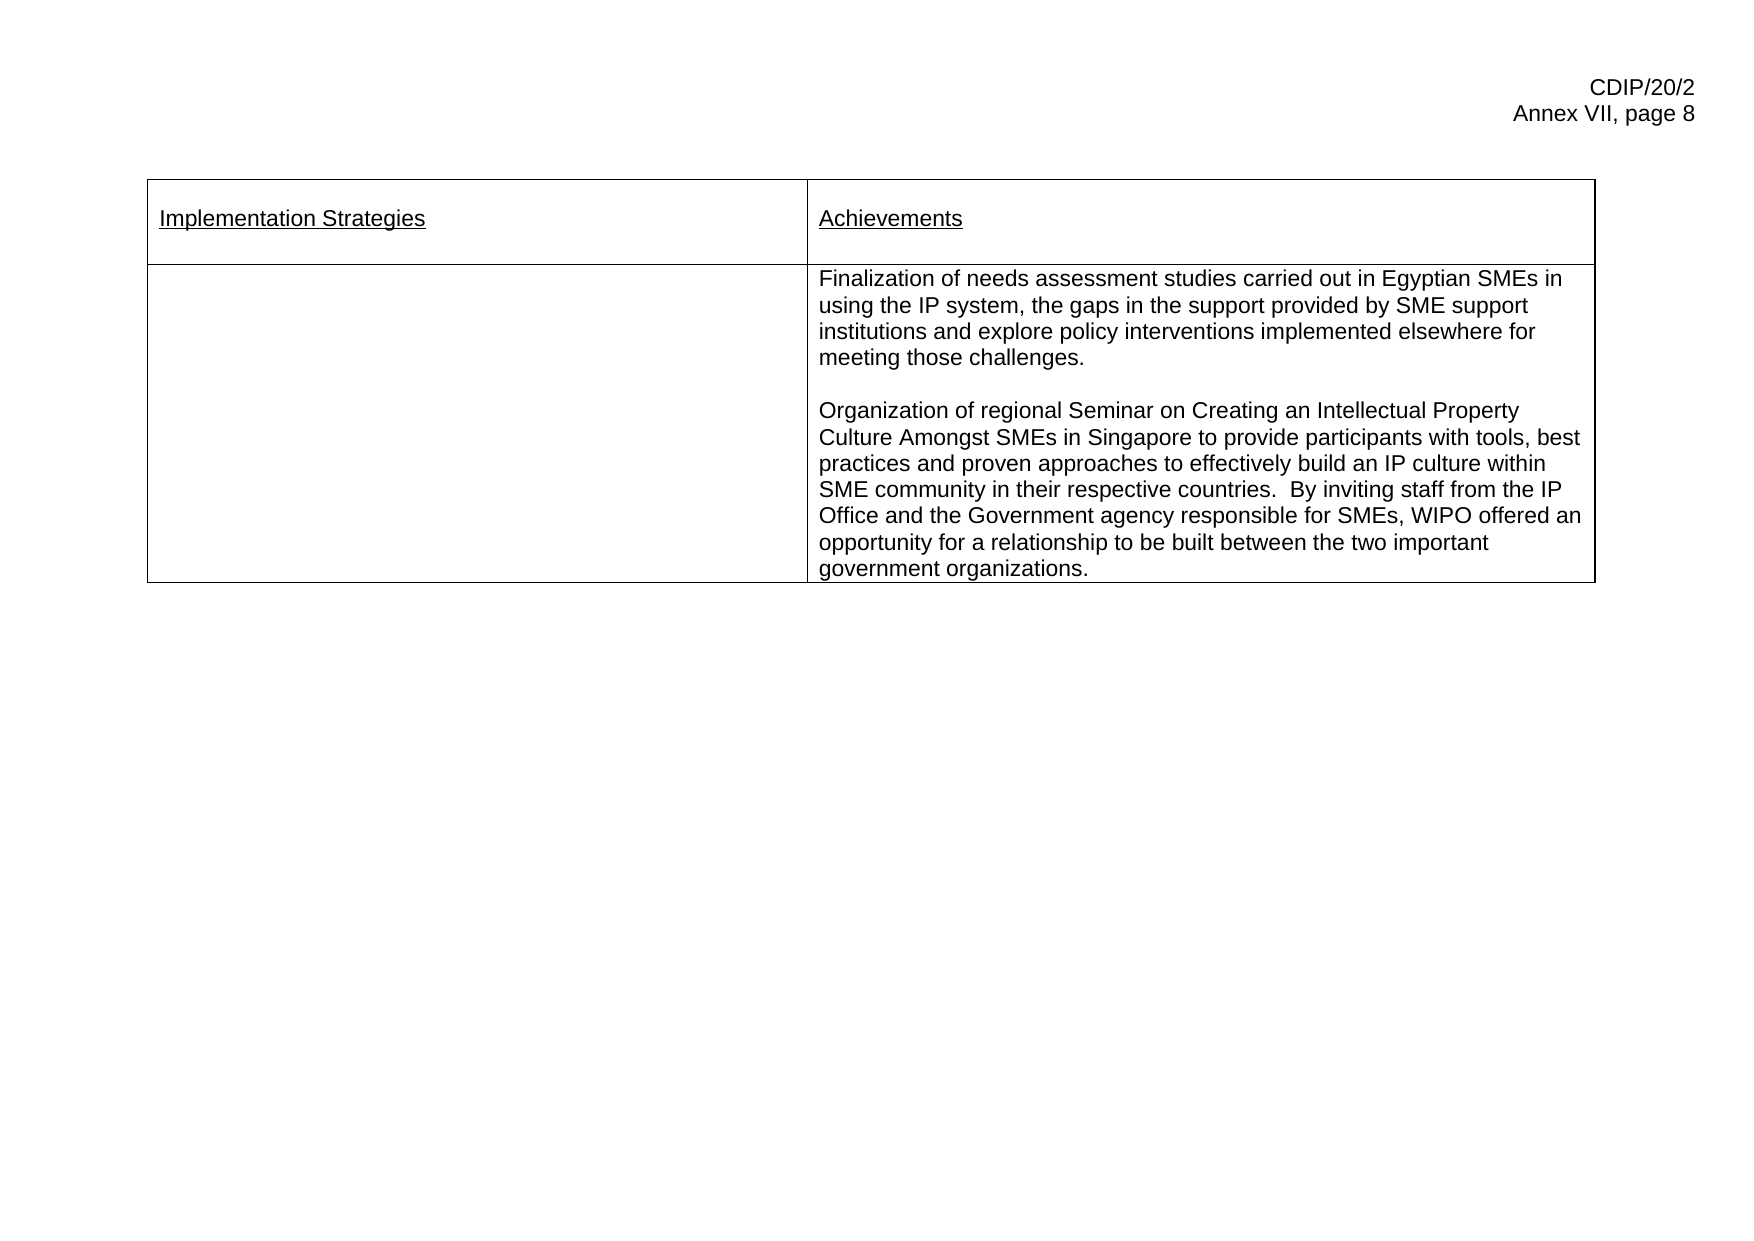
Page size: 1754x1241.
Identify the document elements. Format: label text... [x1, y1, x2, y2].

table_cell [148, 265, 807, 582]
table_header Implementation Strategies [148, 180, 807, 264]
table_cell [808, 265, 1594, 582]
table_header Achievements [808, 180, 1594, 264]
